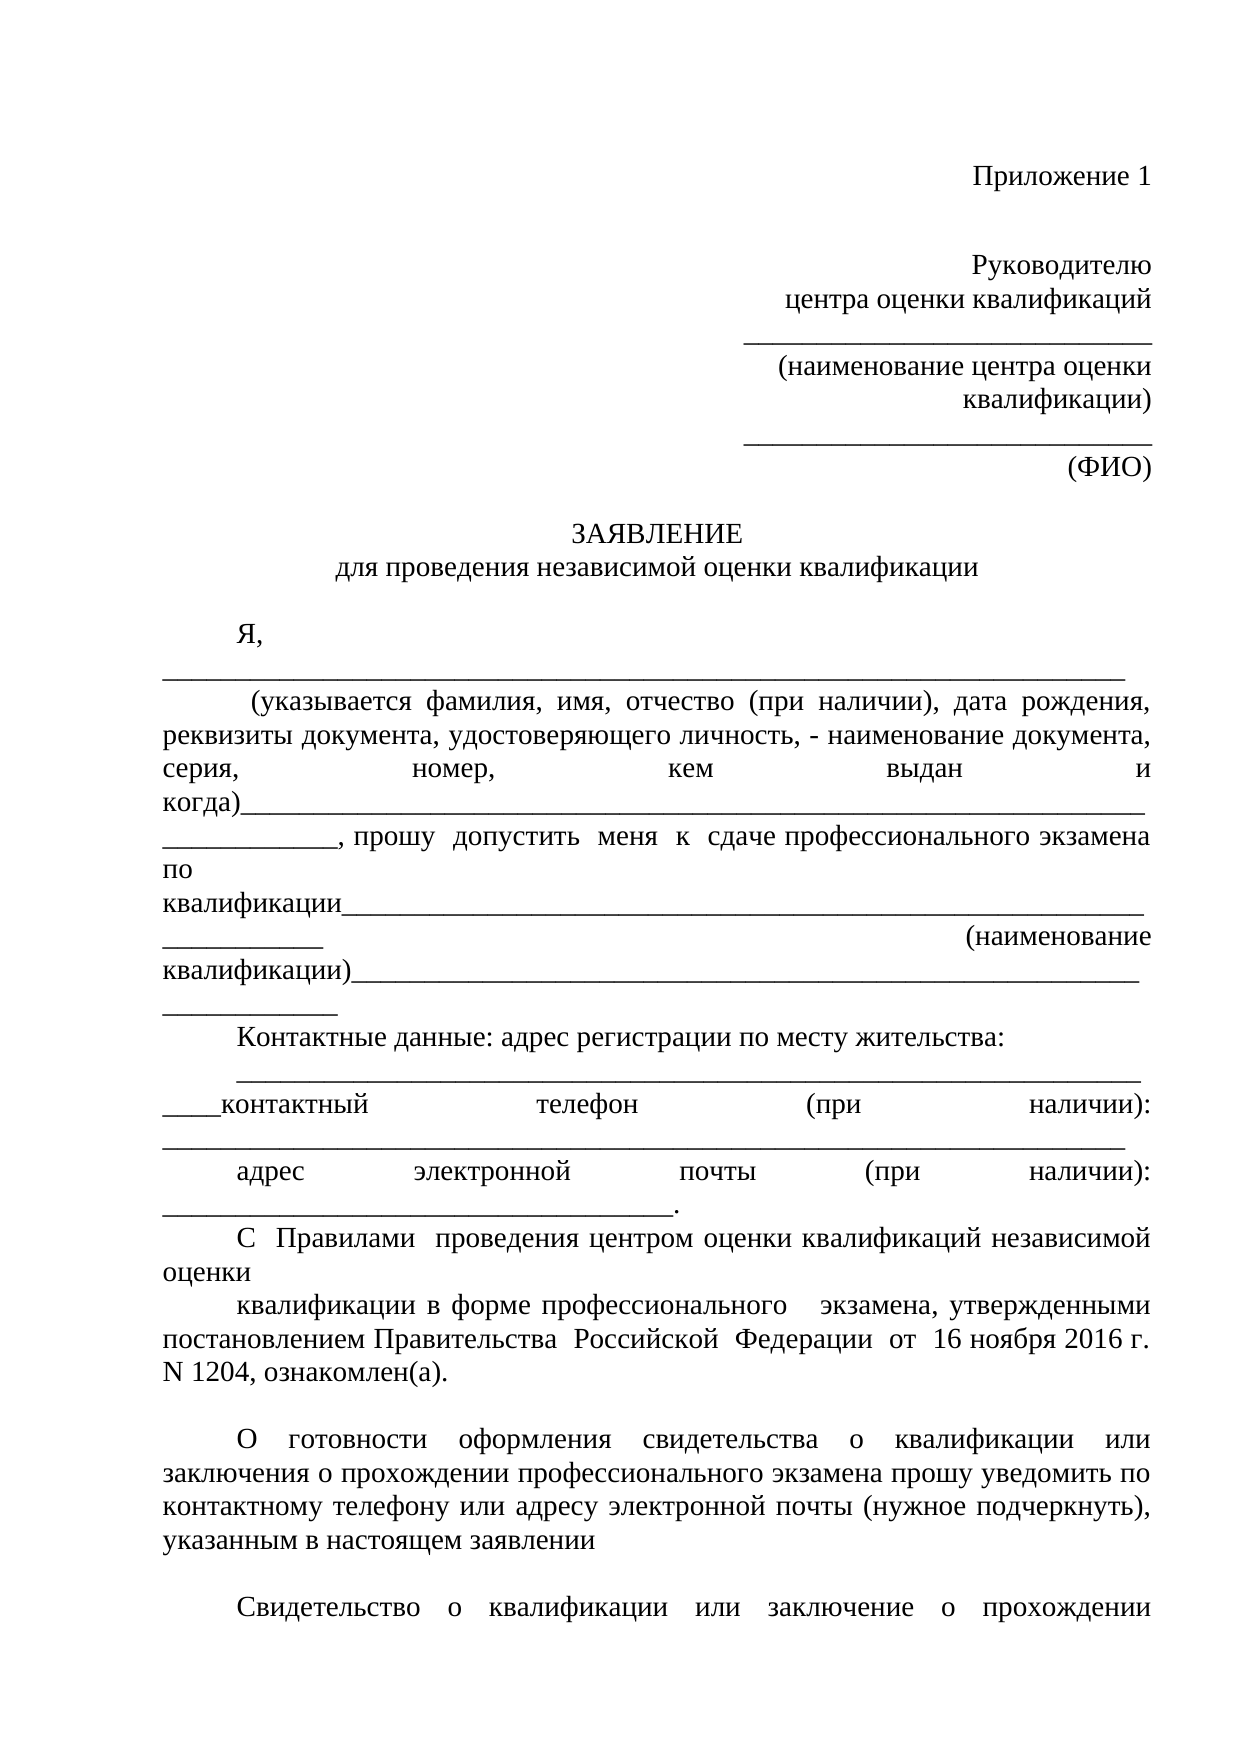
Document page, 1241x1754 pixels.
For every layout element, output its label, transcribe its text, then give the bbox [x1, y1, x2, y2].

text О готовности оформления свидетельства о квалификации или заключения о прохождении профессионального экзамена прошу уведомить по контактному телефону или адресу электронной почты (нужное подчеркнуть), указанным в настоящем заявлении [162, 1421, 1152, 1556]
text Руководителю [162, 247, 1152, 281]
text (указывается фамилия, имя, отчество (при наличии), дата рождения, реквизиты документа, удостоверяющего личность, - наименование документа, серия, номер, кем выдан и когда)__________________________________________________________________________, прошу допустить меня к сдаче профессионального экзамена по квалификации__________________________________________________________________ (наименование квалификации)__________________________________________________________________ [162, 683, 1152, 1019]
text Я, __________________________________________________________________ [162, 616, 1152, 683]
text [162, 1589, 1152, 1623]
text Приложение 1 [162, 158, 1152, 191]
text (ФИО) [162, 449, 1152, 482]
text __________________________________________________________________контактный телефон (при наличии): __________________________________________________________________ [162, 1052, 1152, 1153]
text Контактные данные: адрес регистрации по месту жительства: [162, 1019, 1152, 1052]
text центра оценки квалификаций [162, 281, 1152, 314]
text квалификации) [162, 382, 1152, 415]
text для проведения независимой оценки квалификации [162, 549, 1152, 583]
text ЗАЯВЛЕНИЕ [162, 516, 1152, 549]
text квалификации в форме профессионального экзамена, утвержденными постановлением Правительства Российской Федерации от 16 ноября 2016 г. N 1204, ознакомлен(а). [162, 1287, 1152, 1388]
text ____________________________ [162, 314, 1152, 348]
text (наименование центра оценки [162, 348, 1152, 382]
text ____________________________ [162, 415, 1152, 449]
text С Правилами проведения центром оценки квалификаций независимой оценки [162, 1220, 1152, 1287]
text адрес электронной почты (при наличии): ___________________________________. [162, 1153, 1152, 1220]
